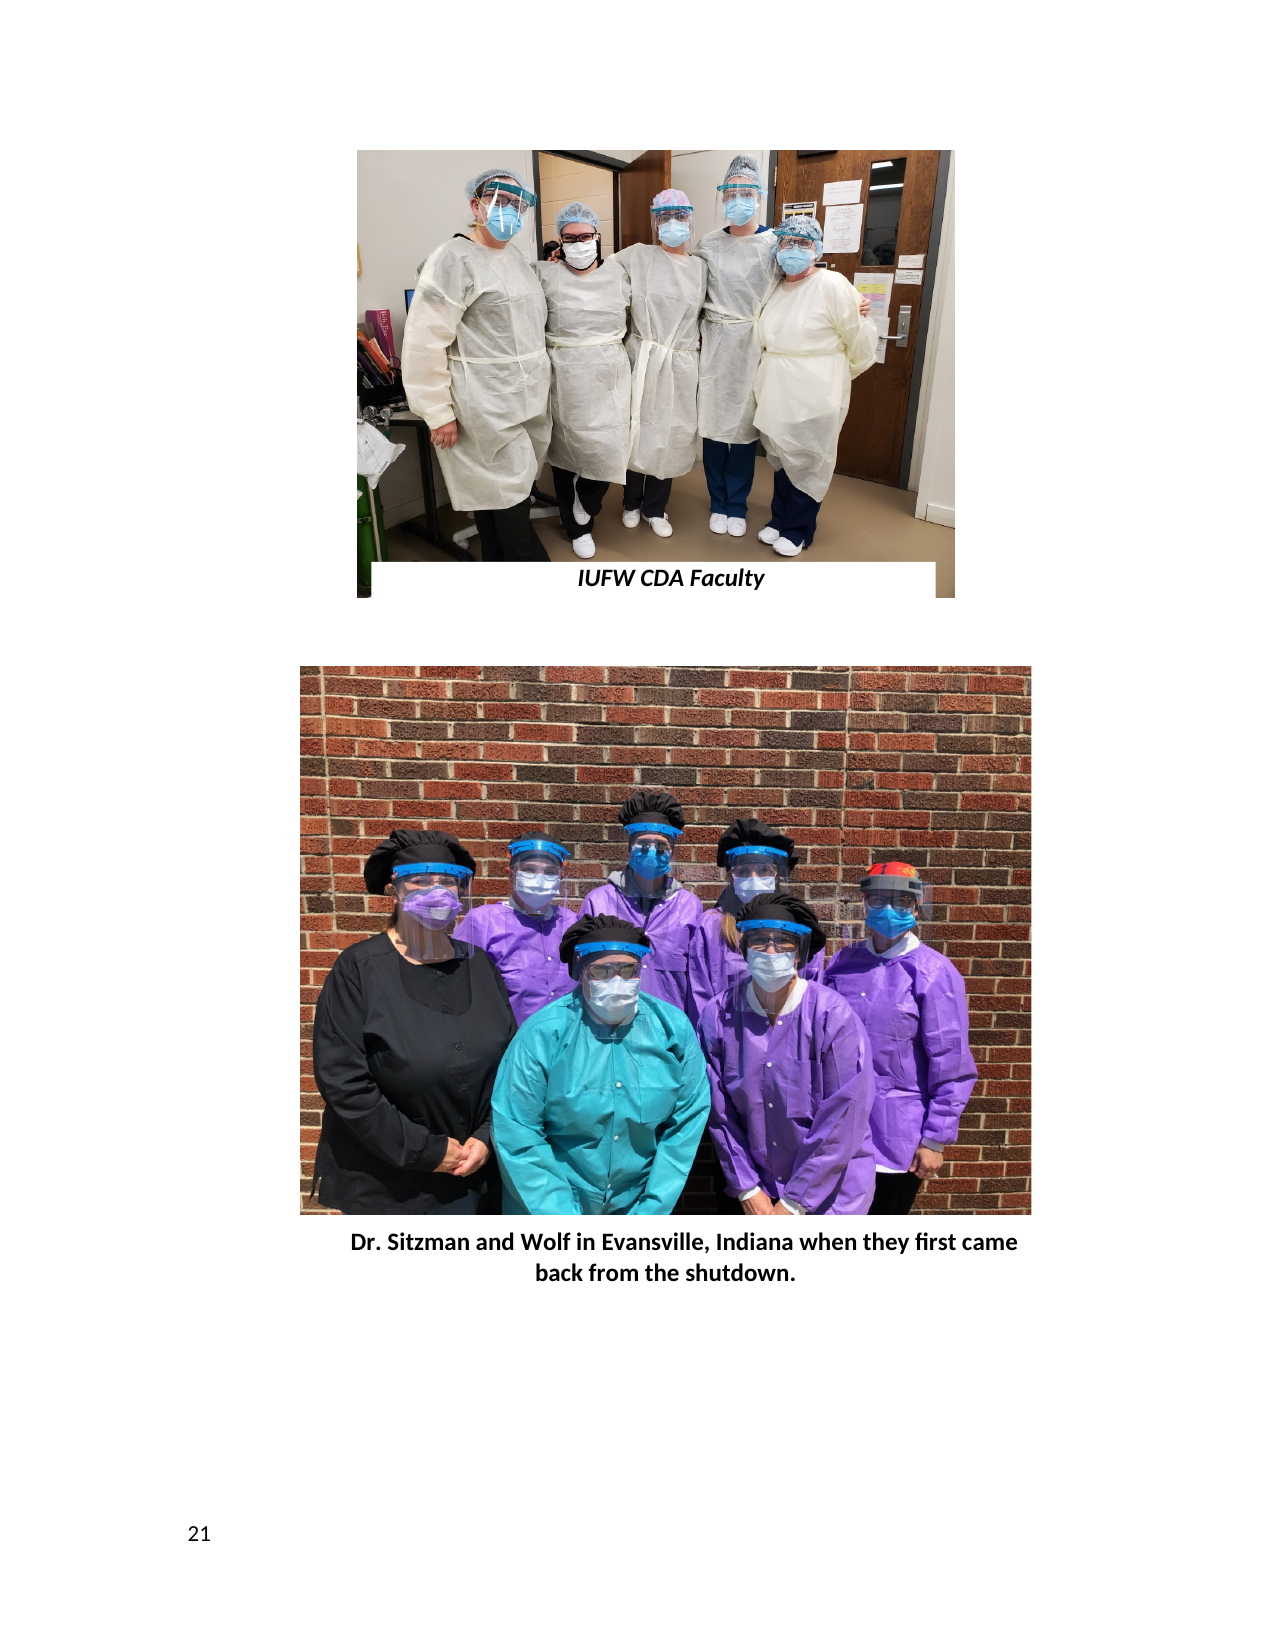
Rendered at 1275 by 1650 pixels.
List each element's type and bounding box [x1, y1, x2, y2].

picture [357, 150, 955, 598]
picture [300, 666, 1031, 1214]
